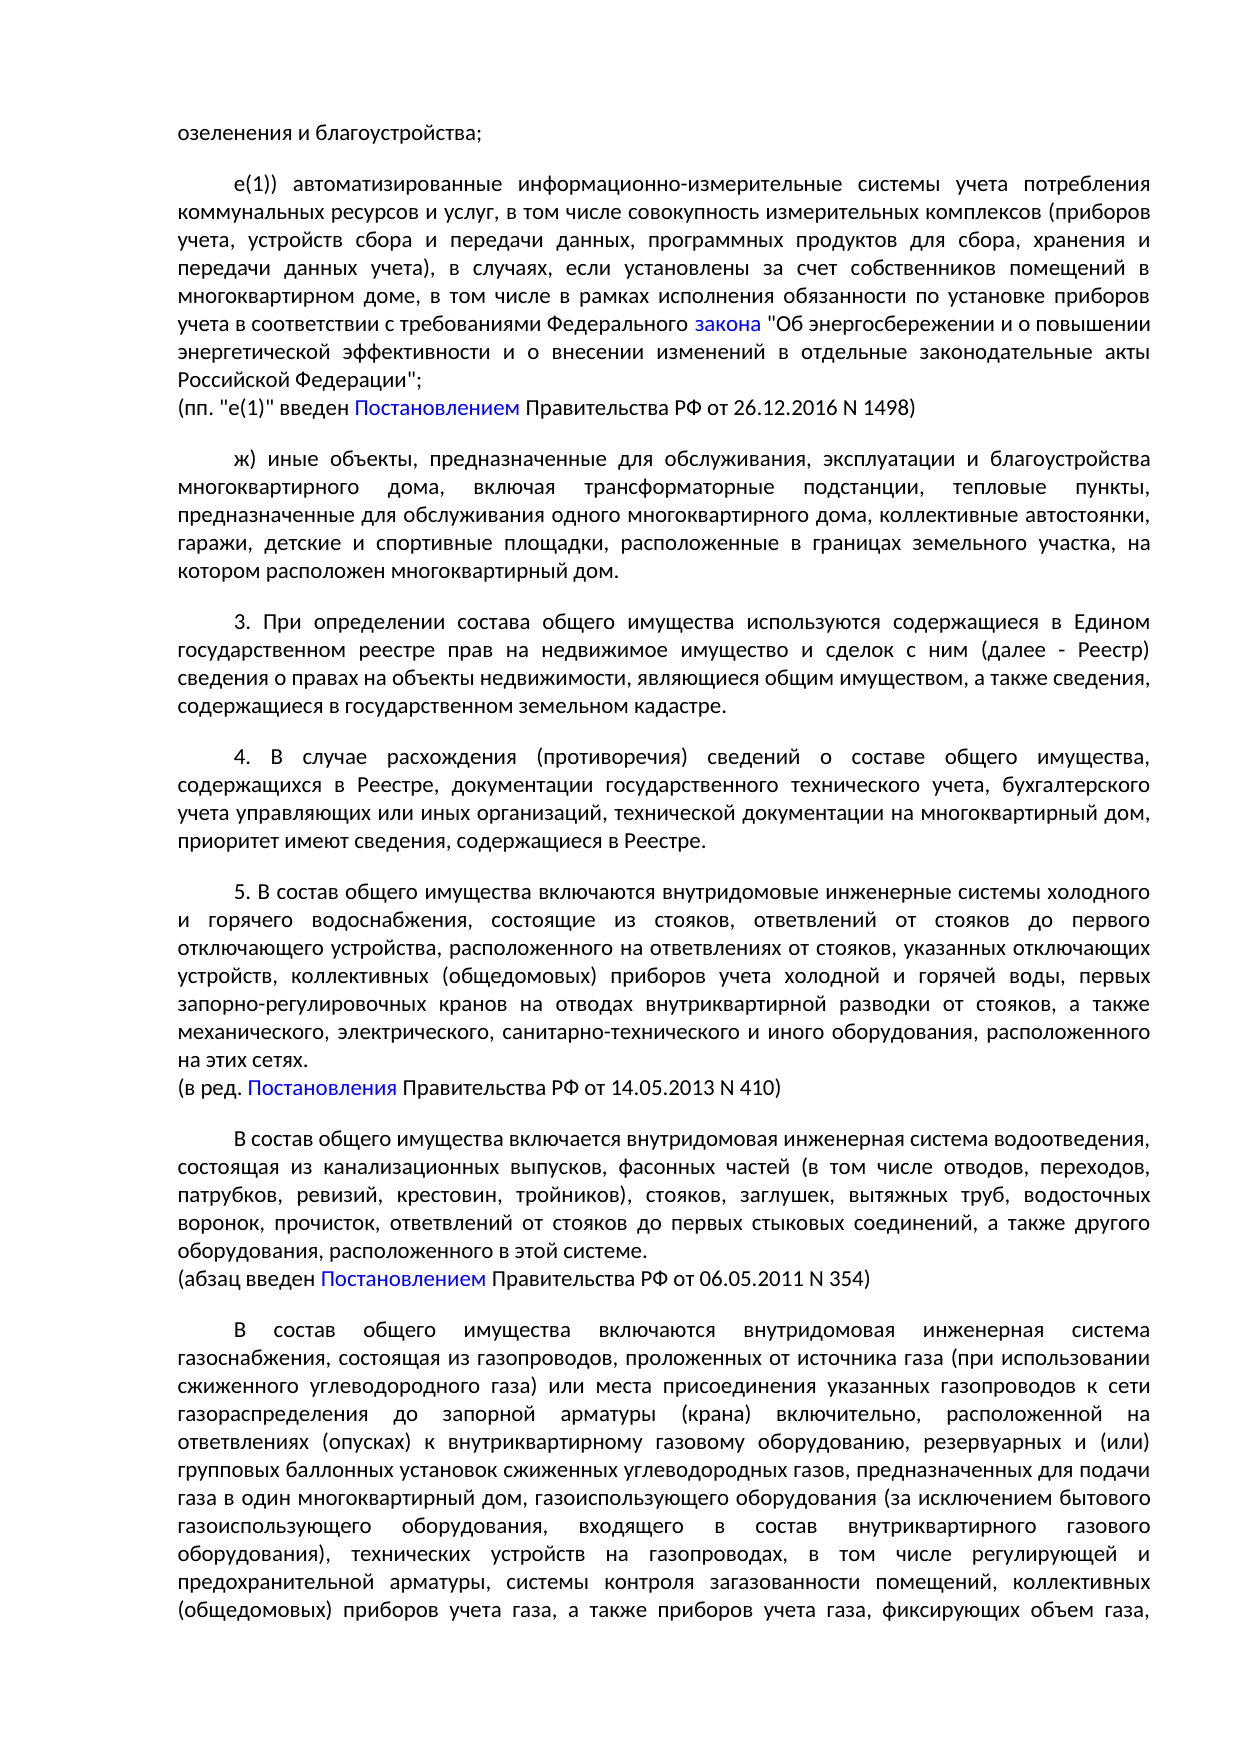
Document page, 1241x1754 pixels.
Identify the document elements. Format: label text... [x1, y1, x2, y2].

text ж) иные объекты, предназначенные для обслуживания, эксплуатации и благоустройства многоквартирного дома, включая трансформаторные подстанции, тепловые пункты, предназначенные для обслуживания одного многоквартирного дома, коллективные автостоянки, гаражи, детские и спортивные площадки, расположенные в границах земельного участка, на котором расположен многоквартирный дом. [177, 444, 1152, 584]
text е(1)) автоматизированные информационно-измерительные системы учета потребления коммунальных ресурсов и услуг, в том числе совокупность измерительных комплексов (приборов учета, устройств сбора и передачи данных, программных продуктов для сбора, хранения и передачи данных учета), в случаях, если установлены за счет собственников помещений в многоквартирном доме, в том числе в рамках исполнения обязанности по установке приборов учета в соответствии с требованиями Федерального закона "Об энергосбережении и о повышении энергетической эффективности и о внесении изменений в отдельные законодательные акты Российской Федерации"; [177, 169, 1152, 393]
text В состав общего имущества включается внутридомовая инженерная система водоотведения, состоящая из канализационных выпусков, фасонных частей (в том числе отводов, переходов, патрубков, ревизий, крестовин, тройников), стояков, заглушек, вытяжных труб, водосточных воронок, прочисток, ответвлений от стояков до первых стыковых соединений, а также другого оборудования, расположенного в этой системе. [177, 1124, 1152, 1264]
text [177, 118, 1152, 146]
text 3. При определении состава общего имущества используются содержащиеся в Едином государственном реестре прав на недвижимое имущество и сделок с ним (далее - Реестр) сведения о правах на объекты недвижимости, являющиеся общим имуществом, а также сведения, содержащиеся в государственном земельном кадастре. [177, 607, 1152, 719]
text (в ред. Постановления Правительства РФ от 14.05.2013 N 410) [177, 1073, 1152, 1101]
text (пп. "е(1)" введен Постановлением Правительства РФ от 26.12.2016 N 1498) [177, 393, 1152, 421]
text 4. В случае расхождения (противоречия) сведений о составе общего имущества, содержащихся в Реестре, документации государственного технического учета, бухгалтерского учета управляющих или иных организаций, технической документации на многоквартирный дом, приоритет имеют сведения, содержащиеся в Реестре. [177, 742, 1152, 854]
text (абзац введен Постановлением Правительства РФ от 06.05.2011 N 354) [177, 1264, 1152, 1292]
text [177, 1315, 1152, 1623]
text 5. В состав общего имущества включаются внутридомовые инженерные системы холодного и горячего водоснабжения, состоящие из стояков, ответвлений от стояков до первого отключающего устройства, расположенного на ответвлениях от стояков, указанных отключающих устройств, коллективных (общедомовых) приборов учета холодной и горячей воды, первых запорно-регулировочных кранов на отводах внутриквартирной разводки от стояков, а также механического, электрического, санитарно-технического и иного оборудования, расположенного на этих сетях. [177, 877, 1152, 1073]
